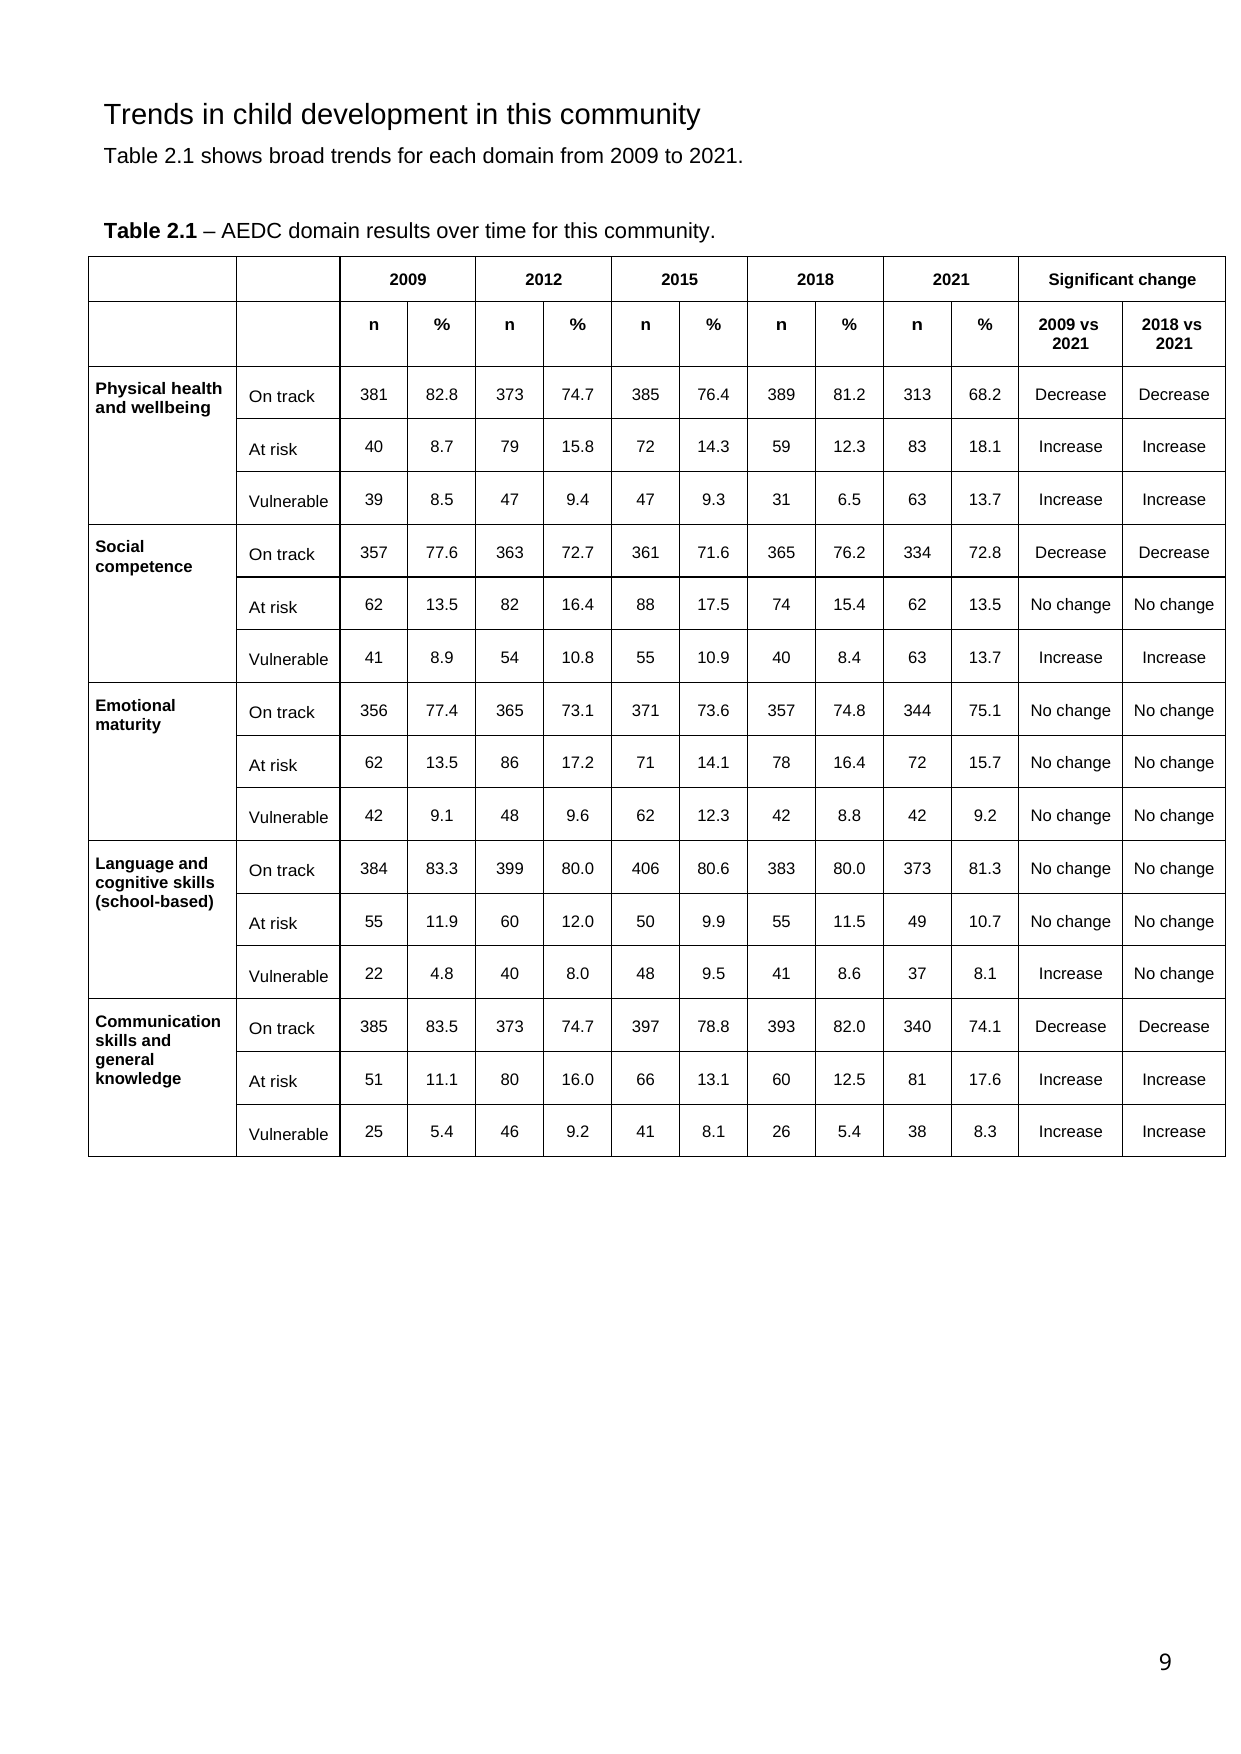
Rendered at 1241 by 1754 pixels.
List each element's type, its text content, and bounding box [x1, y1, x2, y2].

table_cell 13.1 [680, 1052, 747, 1103]
table_cell 60 [748, 1052, 815, 1103]
table_cell 5.4 [816, 1105, 883, 1156]
table_cell 71 [612, 736, 679, 787]
table_header 2018 [748, 257, 883, 301]
table_cell Vulnerable [237, 788, 339, 840]
table_cell 384 [341, 841, 407, 893]
table_cell 31 [748, 472, 815, 524]
table_cell 389 [748, 367, 815, 418]
table_cell 38 [884, 1105, 951, 1156]
table_cell 63 [884, 630, 951, 682]
table_cell 15.8 [544, 419, 611, 471]
table_cell Vulnerable [237, 472, 339, 524]
table_cell Increase [1019, 419, 1122, 471]
table_cell No change [1019, 788, 1122, 840]
table_cell 71.6 [680, 525, 747, 576]
table_cell % [816, 302, 883, 366]
table_cell Increase [1019, 946, 1122, 998]
table_cell 11.1 [408, 1052, 475, 1103]
table_cell 59 [748, 419, 815, 471]
table_cell 13.5 [408, 736, 475, 787]
table_cell [237, 302, 339, 366]
table_cell % [680, 302, 747, 366]
table_cell 72 [612, 419, 679, 471]
table_cell 8.6 [816, 946, 883, 998]
table_cell 37 [884, 946, 951, 998]
table_cell 82.8 [408, 367, 475, 418]
table_cell 15.4 [816, 578, 883, 629]
table_cell 8.5 [408, 472, 475, 524]
table_cell 48 [476, 788, 543, 840]
table_header 2015 [612, 257, 747, 301]
table_cell % [544, 302, 611, 366]
table_cell 340 [884, 999, 951, 1051]
table_cell 47 [612, 472, 679, 524]
table_cell 385 [341, 999, 407, 1051]
table_cell 373 [476, 999, 543, 1051]
table_cell 42 [884, 788, 951, 840]
table_cell 381 [341, 367, 407, 418]
table_cell 42 [341, 788, 407, 840]
table_cell Decrease [1123, 999, 1225, 1051]
table_cell Vulnerable [237, 1105, 339, 1156]
table_cell Emotional maturity [89, 683, 236, 840]
table_cell 9.1 [408, 788, 475, 840]
table_cell 16.0 [544, 1052, 611, 1103]
table_cell 78 [748, 736, 815, 787]
table_cell 63 [884, 472, 951, 524]
table_cell 46 [476, 1105, 543, 1156]
table_cell 9.3 [680, 472, 747, 524]
table_cell 62 [884, 578, 951, 629]
table_cell 10.9 [680, 630, 747, 682]
table_cell 40 [341, 419, 407, 471]
table_cell 80.0 [816, 841, 883, 893]
table_cell No change [1123, 788, 1225, 840]
table_cell 62 [341, 736, 407, 787]
table_cell 83.5 [408, 999, 475, 1051]
table_cell 76.2 [816, 525, 883, 576]
table_cell 16.4 [816, 736, 883, 787]
table_cell 9.2 [952, 788, 1018, 840]
table_cell Vulnerable [237, 946, 339, 998]
table_cell 12.3 [680, 788, 747, 840]
table_cell 74.8 [816, 683, 883, 734]
table_cell Language and cognitive skills (school-based) [89, 841, 236, 998]
table_cell 82.0 [816, 999, 883, 1051]
table_cell 82 [476, 578, 543, 629]
table_cell 371 [612, 683, 679, 734]
table_cell 74.7 [544, 999, 611, 1051]
table_cell Physical health and wellbeing [89, 367, 236, 524]
table_cell 13.5 [408, 578, 475, 629]
table_cell 6.5 [816, 472, 883, 524]
table_cell 48 [612, 946, 679, 998]
table_cell 13.5 [952, 578, 1018, 629]
table_cell 72.7 [544, 525, 611, 576]
table_cell 18.1 [952, 419, 1018, 471]
table_cell 2018 vs 2021 [1123, 302, 1225, 366]
table_cell 9.6 [544, 788, 611, 840]
table_cell 10.7 [952, 894, 1018, 945]
table_header 2012 [476, 257, 611, 301]
table_cell At risk [237, 1052, 339, 1103]
table_cell Decrease [1123, 367, 1225, 418]
table_cell 47 [476, 472, 543, 524]
table_cell n [884, 302, 951, 366]
table_cell 8.4 [816, 630, 883, 682]
table_cell On track [237, 367, 339, 418]
table_cell 16.4 [544, 578, 611, 629]
table_cell 81 [884, 1052, 951, 1103]
table_cell 383 [748, 841, 815, 893]
table_cell 88 [612, 578, 679, 629]
table_cell No change [1019, 894, 1122, 945]
table_cell 68.2 [952, 367, 1018, 418]
table_cell Increase [1019, 472, 1122, 524]
table_header [89, 257, 236, 301]
table_cell 361 [612, 525, 679, 576]
table_cell 406 [612, 841, 679, 893]
table_cell 41 [612, 1105, 679, 1156]
table_cell Vulnerable [237, 630, 339, 682]
table_cell At risk [237, 419, 339, 471]
table_cell Increase [1123, 630, 1225, 682]
table_cell n [612, 302, 679, 366]
table_cell 13.7 [952, 630, 1018, 682]
table_cell 356 [341, 683, 407, 734]
table_cell 397 [612, 999, 679, 1051]
table_cell 60 [476, 894, 543, 945]
table_cell 78.8 [680, 999, 747, 1051]
table_cell 9.4 [544, 472, 611, 524]
table_cell n [748, 302, 815, 366]
table_cell No change [1019, 841, 1122, 893]
table_cell 17.5 [680, 578, 747, 629]
table_cell 393 [748, 999, 815, 1051]
table_cell Increase [1123, 1052, 1225, 1103]
table_cell 26 [748, 1105, 815, 1156]
table_header [237, 257, 339, 301]
table_cell Decrease [1019, 999, 1122, 1051]
table_cell 12.5 [816, 1052, 883, 1103]
table_cell 4.8 [408, 946, 475, 998]
table_cell At risk [237, 894, 339, 945]
table_cell % [952, 302, 1018, 366]
table_cell On track [237, 525, 339, 576]
table_cell 76.4 [680, 367, 747, 418]
table_cell 41 [341, 630, 407, 682]
table_cell 66 [612, 1052, 679, 1103]
table_cell 15.7 [952, 736, 1018, 787]
table_cell 8.7 [408, 419, 475, 471]
table_cell 363 [476, 525, 543, 576]
subtitle Trends in child development in this community [103, 97, 1171, 130]
table_cell 72.8 [952, 525, 1018, 576]
table_cell 80 [476, 1052, 543, 1103]
table_cell 313 [884, 367, 951, 418]
table_cell 51 [341, 1052, 407, 1103]
table_cell 55 [612, 630, 679, 682]
table_cell 79 [476, 419, 543, 471]
table_cell [89, 302, 236, 366]
table_cell 83 [884, 419, 951, 471]
table_cell 14.1 [680, 736, 747, 787]
table_cell 8.1 [680, 1105, 747, 1156]
table_cell No change [1123, 894, 1225, 945]
table_cell 344 [884, 683, 951, 734]
table_cell 357 [748, 683, 815, 734]
table_cell 399 [476, 841, 543, 893]
table_cell 5.4 [408, 1105, 475, 1156]
table_cell Increase [1019, 1052, 1122, 1103]
table_cell 14.3 [680, 419, 747, 471]
table_cell 11.9 [408, 894, 475, 945]
table_cell 8.3 [952, 1105, 1018, 1156]
table_cell 73.6 [680, 683, 747, 734]
table_cell 62 [612, 788, 679, 840]
table_cell No change [1123, 736, 1225, 787]
table_cell At risk [237, 578, 339, 629]
table_cell No change [1123, 841, 1225, 893]
table_cell On track [237, 999, 339, 1051]
table_header 2009 [341, 257, 475, 301]
table_cell 73.1 [544, 683, 611, 734]
table_cell 54 [476, 630, 543, 682]
table_cell On track [237, 683, 339, 734]
text Table 2.1 – AEDC domain results over time for this community. [103, 218, 1171, 243]
table_cell 81.3 [952, 841, 1018, 893]
table_cell 365 [476, 683, 543, 734]
table_cell 365 [748, 525, 815, 576]
table_cell 17.6 [952, 1052, 1018, 1103]
table_cell % [408, 302, 475, 366]
table_cell 83.3 [408, 841, 475, 893]
table_cell 8.8 [816, 788, 883, 840]
table_cell 77.6 [408, 525, 475, 576]
table_cell 2009 vs 2021 [1019, 302, 1122, 366]
table_cell 373 [476, 367, 543, 418]
table_cell 50 [612, 894, 679, 945]
table_cell No change [1019, 736, 1122, 787]
table_cell 334 [884, 525, 951, 576]
table_cell 22 [341, 946, 407, 998]
table_cell 9.5 [680, 946, 747, 998]
table_cell 41 [748, 946, 815, 998]
table_cell No change [1019, 578, 1122, 629]
table_cell 11.5 [816, 894, 883, 945]
table_header 2021 [884, 257, 1018, 301]
table_cell Social competence [89, 525, 236, 682]
table_cell 42 [748, 788, 815, 840]
table_cell 17.2 [544, 736, 611, 787]
table_cell 39 [341, 472, 407, 524]
table_cell 74.1 [952, 999, 1018, 1051]
table_cell Decrease [1123, 525, 1225, 576]
table_cell 80.0 [544, 841, 611, 893]
table_cell No change [1123, 683, 1225, 734]
table_cell 80.6 [680, 841, 747, 893]
table_cell Increase [1123, 472, 1225, 524]
table_cell 40 [476, 946, 543, 998]
table_cell 74.7 [544, 367, 611, 418]
table_cell No change [1123, 946, 1225, 998]
table_cell 74 [748, 578, 815, 629]
table_cell 8.9 [408, 630, 475, 682]
table_cell 40 [748, 630, 815, 682]
table_cell 9.9 [680, 894, 747, 945]
text Table 2.1 shows broad trends for each domain from 2009 to 2021. [89, 143, 1171, 168]
table_cell 55 [341, 894, 407, 945]
table_cell 81.2 [816, 367, 883, 418]
table_cell Increase [1123, 1105, 1225, 1156]
table_header Significant change [1019, 257, 1225, 301]
table_cell 55 [748, 894, 815, 945]
table_cell Communication skills and general knowledge [89, 999, 236, 1156]
table_cell 86 [476, 736, 543, 787]
table_cell 75.1 [952, 683, 1018, 734]
table_cell No change [1019, 683, 1122, 734]
table_cell 357 [341, 525, 407, 576]
table_cell 13.7 [952, 472, 1018, 524]
table_cell Decrease [1019, 525, 1122, 576]
table_cell n [476, 302, 543, 366]
table_cell 25 [341, 1105, 407, 1156]
table_cell Increase [1019, 1105, 1122, 1156]
table_cell 9.2 [544, 1105, 611, 1156]
table_cell On track [237, 841, 339, 893]
table_cell Increase [1123, 419, 1225, 471]
table_cell 12.3 [816, 419, 883, 471]
table_cell 77.4 [408, 683, 475, 734]
table_cell 8.1 [952, 946, 1018, 998]
table_cell At risk [237, 736, 339, 787]
table_cell 62 [341, 578, 407, 629]
table_cell 72 [884, 736, 951, 787]
table_cell 385 [612, 367, 679, 418]
table_cell n [341, 302, 407, 366]
table_cell No change [1123, 578, 1225, 629]
table_cell 49 [884, 894, 951, 945]
table_cell 8.0 [544, 946, 611, 998]
table_cell Increase [1019, 630, 1122, 682]
table_cell 12.0 [544, 894, 611, 945]
table_cell 373 [884, 841, 951, 893]
table_cell Decrease [1019, 367, 1122, 418]
table_cell 10.8 [544, 630, 611, 682]
